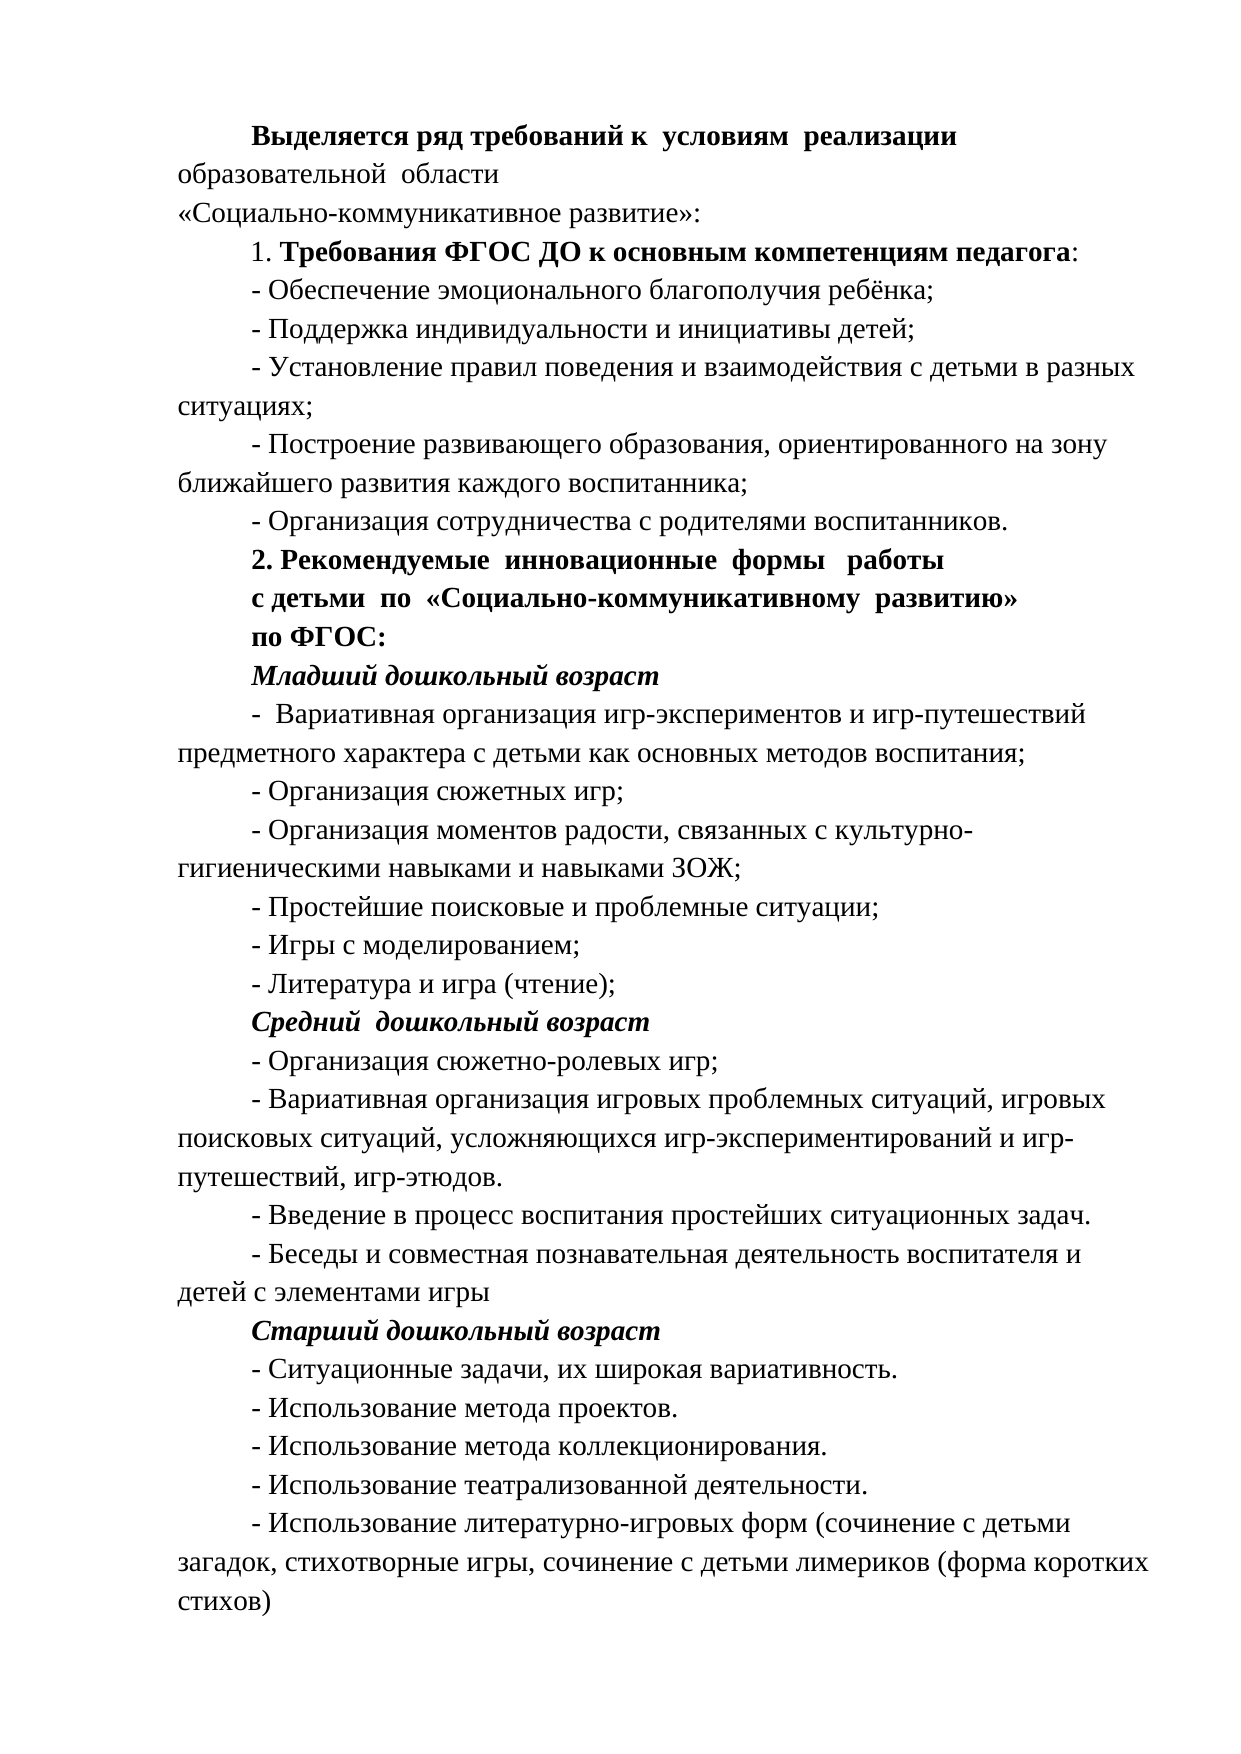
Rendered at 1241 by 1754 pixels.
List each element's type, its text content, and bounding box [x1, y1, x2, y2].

text - Установление правил поведения и взаимодействия с детьми в разных ситуациях; [177, 349, 1152, 421]
text 2. Рекомендуемые инновационные формы работы [177, 542, 1152, 576]
text 1. Требования ФГОС ДО к основным компетенциям педагога: [177, 234, 1152, 267]
text - Построение развивающего образования, ориентированного на зону ближайшего развития каждого воспитанника; [177, 426, 1152, 498]
text по ФГОС: [177, 619, 1152, 653]
text - Использование театрализованной деятельности. [177, 1467, 1152, 1501]
text Выделяется ряд требований к условиям реализации образовательной области [177, 118, 1152, 190]
text - Беседы и совместная познавательная деятельность воспитателя и детей с элементами игры [177, 1236, 1152, 1308]
text - Использование литературно-игровых форм (сочинение с детьми загадок, стихотворные игры, сочинение с детьми лимериков (форма коротких стихов) [177, 1506, 1152, 1616]
text - Обеспечение эмоционального благополучия ребёнка; [177, 272, 1152, 306]
text - Организация сюжетных игр; [177, 773, 1152, 807]
text - Простейшие поисковые и проблемные ситуации; [177, 889, 1152, 922]
text - Введение в процесс воспитания простейших ситуационных задач. [177, 1197, 1152, 1231]
text «Социально-коммуникативное развитие»: [177, 195, 1152, 229]
text - Ситуационные задачи, их широкая вариативность. [177, 1351, 1152, 1385]
text - Поддержка индивидуальности и инициативы детей; [177, 311, 1152, 344]
text - Вариативная организация игр-экспериментов и игр-путешествий предметного характера с детьми как основных методов воспитания; [177, 696, 1152, 768]
text - Вариативная организация игровых проблемных ситуаций, игровых поисковых ситуаций, усложняющихся игр-экспериментирований и игр-путешествий, игр-этюдов. [177, 1082, 1152, 1192]
text - Использование метода коллекционирования. [177, 1428, 1152, 1462]
text - Литература и игра (чтение); [177, 966, 1152, 999]
text - Организация сотрудничества с родителями воспитанников. [177, 503, 1152, 537]
text Старший дошкольный возраст [177, 1313, 1152, 1346]
text Средний дошкольный возраст [177, 1004, 1152, 1038]
text Младший дошкольный возраст [177, 658, 1152, 691]
text - Использование метода проектов. [177, 1390, 1152, 1423]
text с детьми по «Социально-коммуникативному развитию» [177, 581, 1152, 614]
text - Организация сюжетно-ролевых игр; [177, 1043, 1152, 1077]
text - Игры с моделированием; [177, 927, 1152, 961]
text - Организация моментов радости, связанных с культурно-гигиеническими навыками и навыками ЗОЖ; [177, 812, 1152, 884]
